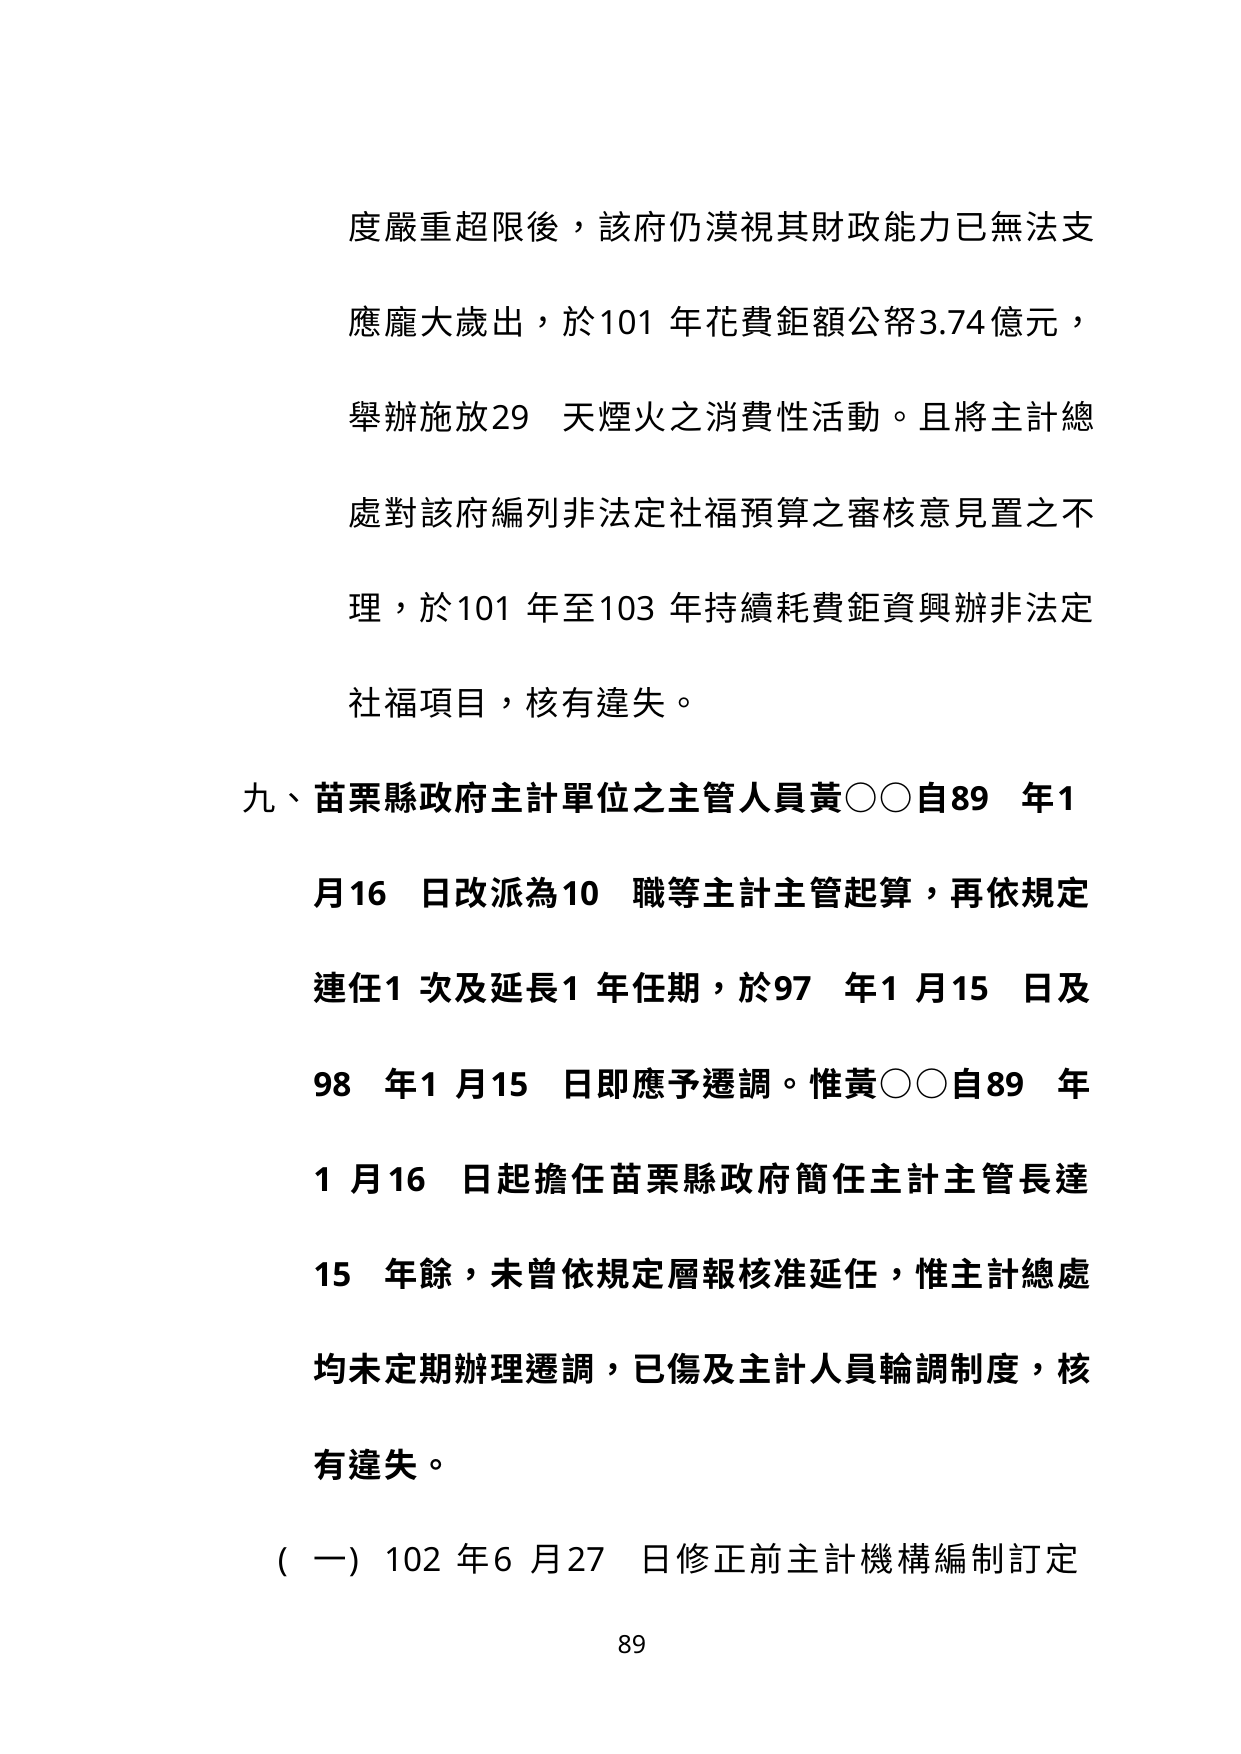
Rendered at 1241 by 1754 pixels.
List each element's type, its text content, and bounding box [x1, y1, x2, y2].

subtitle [245, 177, 1097, 748]
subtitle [245, 1510, 1081, 1605]
subtitle 苗栗縣政府主計單位之主管人員黃○○自89年1月16日改派為10職等主計主管起算，再依規定連任1次及延長1年任期，於97年1月15日及98年1月15日即應予遷調。惟黃○○自89年1月16日起擔任苗栗縣政府簡任主計主管長達15年餘，未曾依規定層報核准延任，惟主計總處均未定期辦理遷調，已傷及主計人員輪調制度，核有違失。 [208, 748, 1092, 1510]
